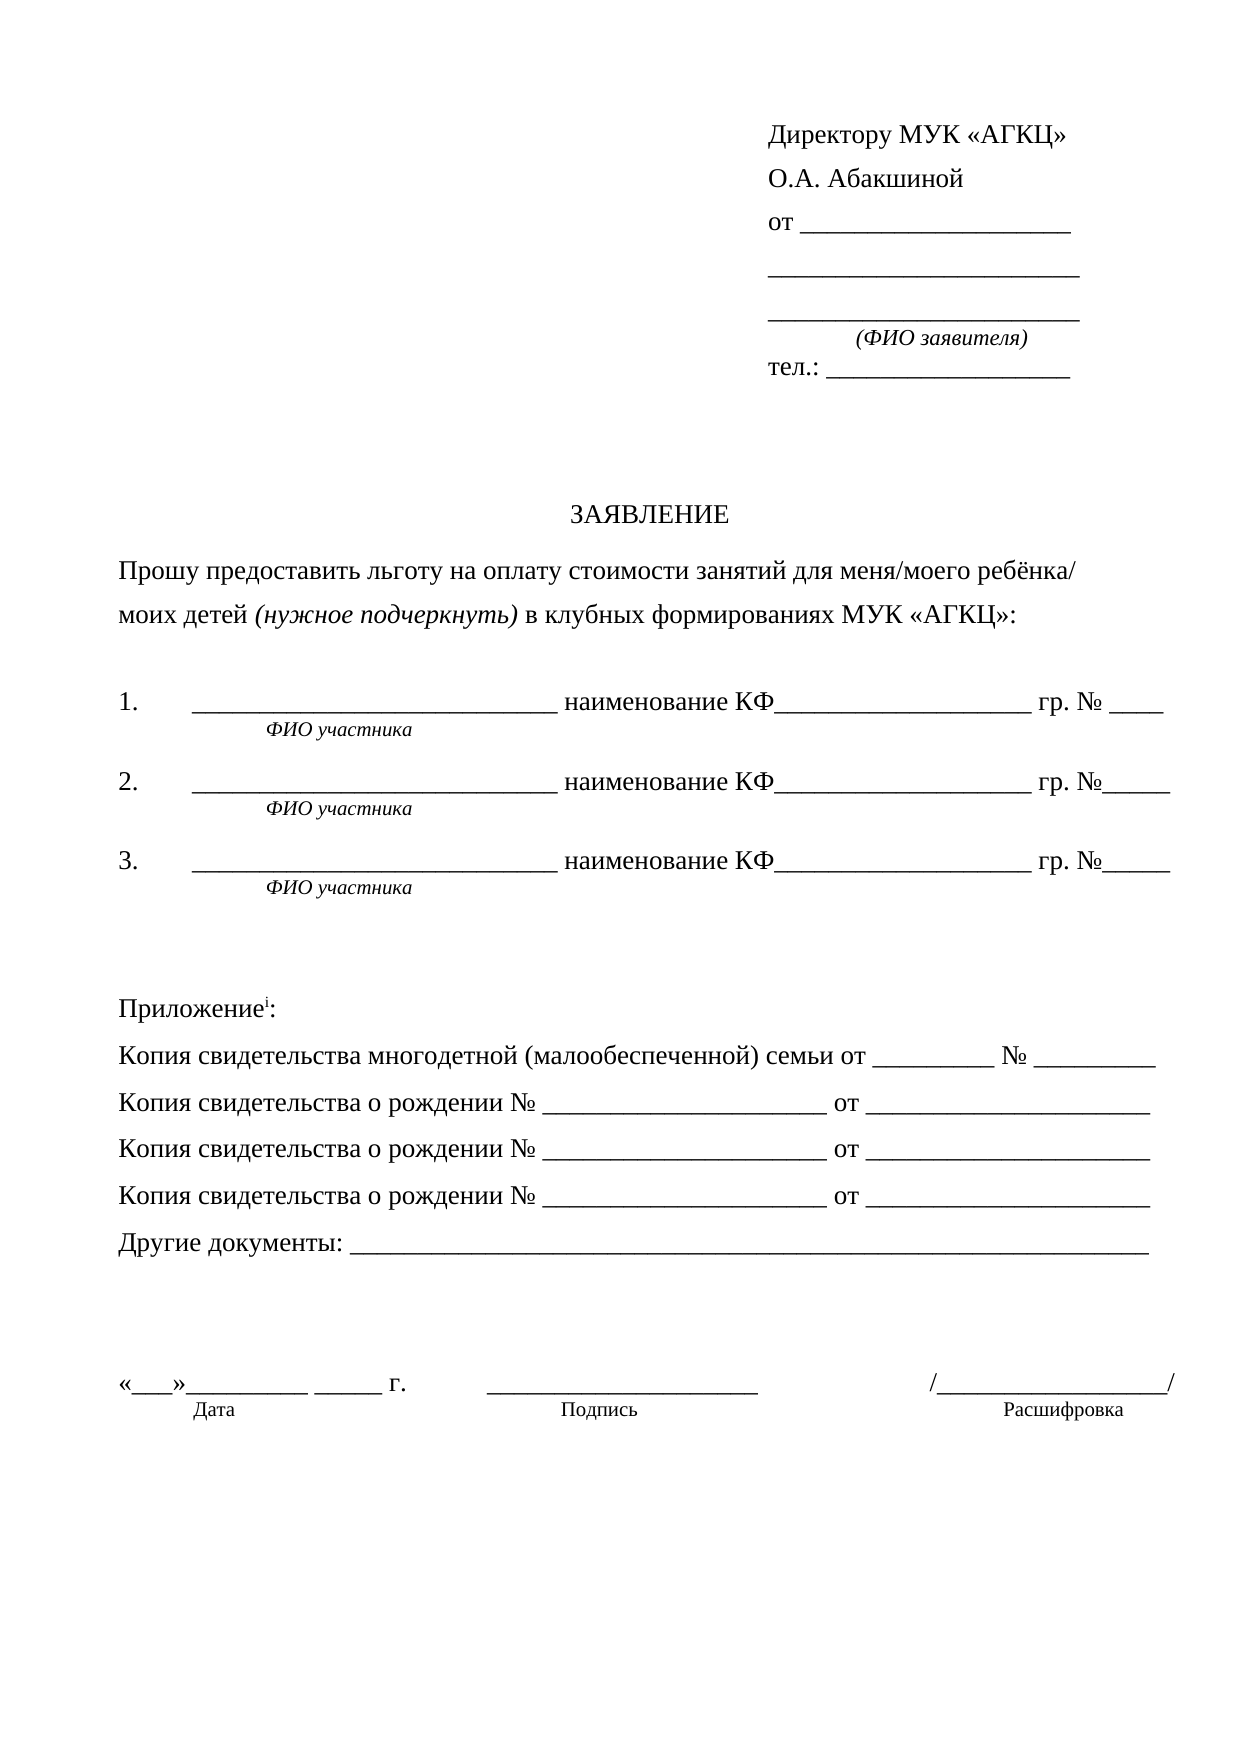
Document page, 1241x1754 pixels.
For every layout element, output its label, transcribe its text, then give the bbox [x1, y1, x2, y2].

list Копия свидетельства о рождении № _____________________ от _____________________ [118, 1132, 1181, 1163]
list ___________________________ наименование КФ___________________ гр. № ____ [118, 685, 1181, 716]
text _______________________ [768, 249, 1196, 280]
list Приложение: [118, 992, 1181, 1023]
text тел.: __________________ [768, 350, 1196, 381]
list ___________________________ наименование КФ___________________ гр. №_____ [118, 764, 1181, 796]
text Директору МУК «АГКЦ» [768, 118, 1196, 149]
text от ____________________ [768, 205, 1196, 237]
text (ФИО заявителя) [856, 324, 1196, 350]
list Дата Подпись Расшифровка [193, 1397, 1181, 1421]
list Копия свидетельства о рождении № _____________________ от _____________________ [118, 1179, 1181, 1210]
list Другие документы: ___________________________________________________________ [118, 1226, 1181, 1257]
text О.А. Абакшиной [768, 162, 1196, 193]
list Копия свидетельства о рождении № _____________________ от _____________________ [118, 1086, 1181, 1117]
text _______________________ [768, 293, 1196, 324]
list Копия свидетельства многодетной (малообеспеченной) семьи от _________ № _________ [118, 1039, 1181, 1070]
list ФИО участника [192, 796, 1181, 820]
list ___________________________ наименование КФ___________________ гр. №_____ [118, 844, 1181, 875]
list ФИО участника [192, 716, 1181, 741]
text ЗАЯВЛЕНИЕ [118, 498, 1181, 529]
text Прошу предоставить льготу на оплату стоимости занятий для меня/моего ребёнка/ [118, 554, 1181, 586]
list «___»_________ _____ г. ____________________ /_________________/ [118, 1366, 1181, 1397]
text моих детей (нужное подчеркнуть) в клубных формированиях МУК «АГКЦ»: [118, 598, 1181, 629]
list ФИО участника [192, 875, 1181, 899]
